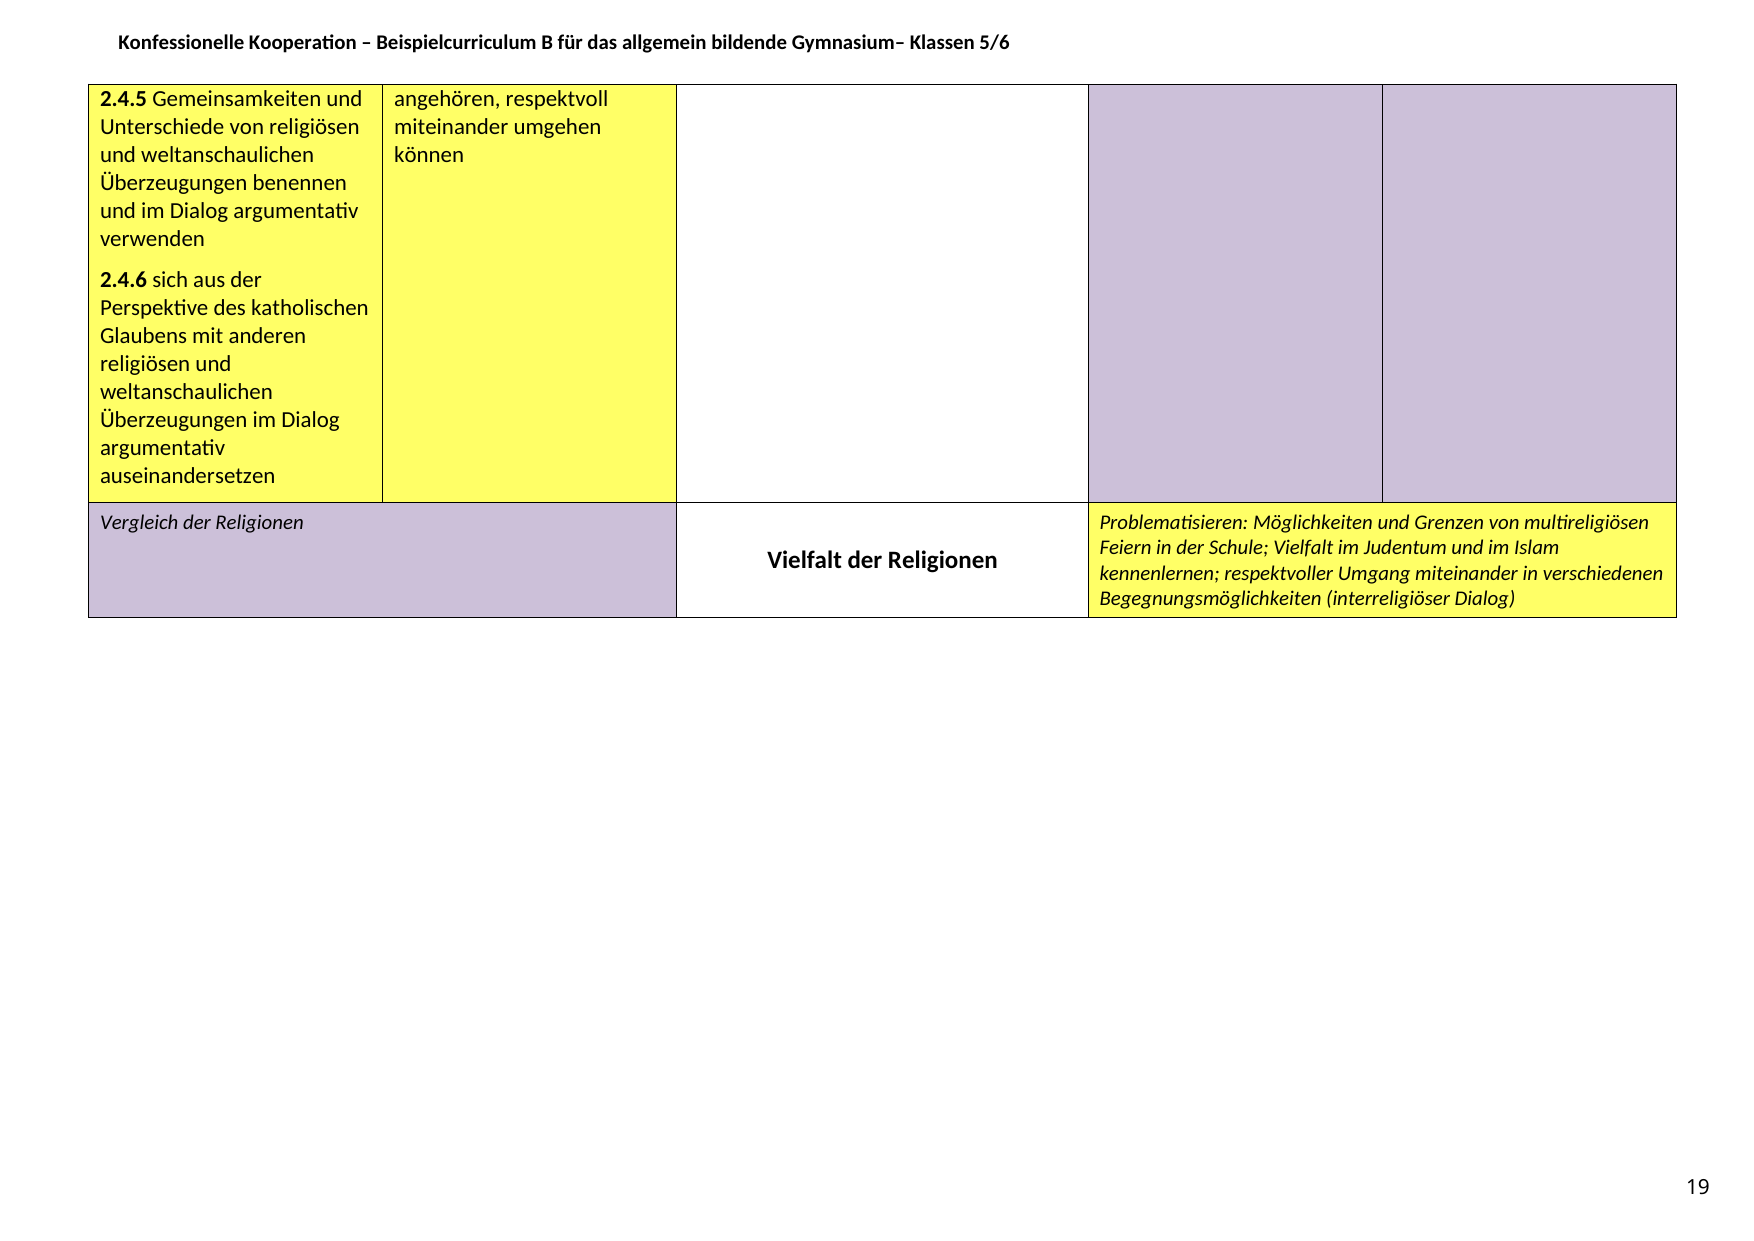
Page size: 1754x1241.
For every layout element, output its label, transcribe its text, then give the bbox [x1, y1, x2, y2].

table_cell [89, 85, 382, 502]
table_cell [1089, 85, 1382, 502]
table_cell [677, 85, 1088, 502]
table_cell Problematisieren: Möglichkeiten und Grenzen von multireligiösen Feiern in der Schule; Vielfalt im Judentum und im Islam kennenlernen; respektvoller Umgang miteinander in verschiedenen Begegnungsmöglichkeiten (interreligiöser Dialog) [1089, 503, 1676, 617]
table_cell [383, 85, 676, 502]
table_cell Vielfalt der Religionen [677, 503, 1088, 617]
table_cell Vergleich der Religionen [89, 503, 676, 617]
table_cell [1383, 85, 1676, 502]
